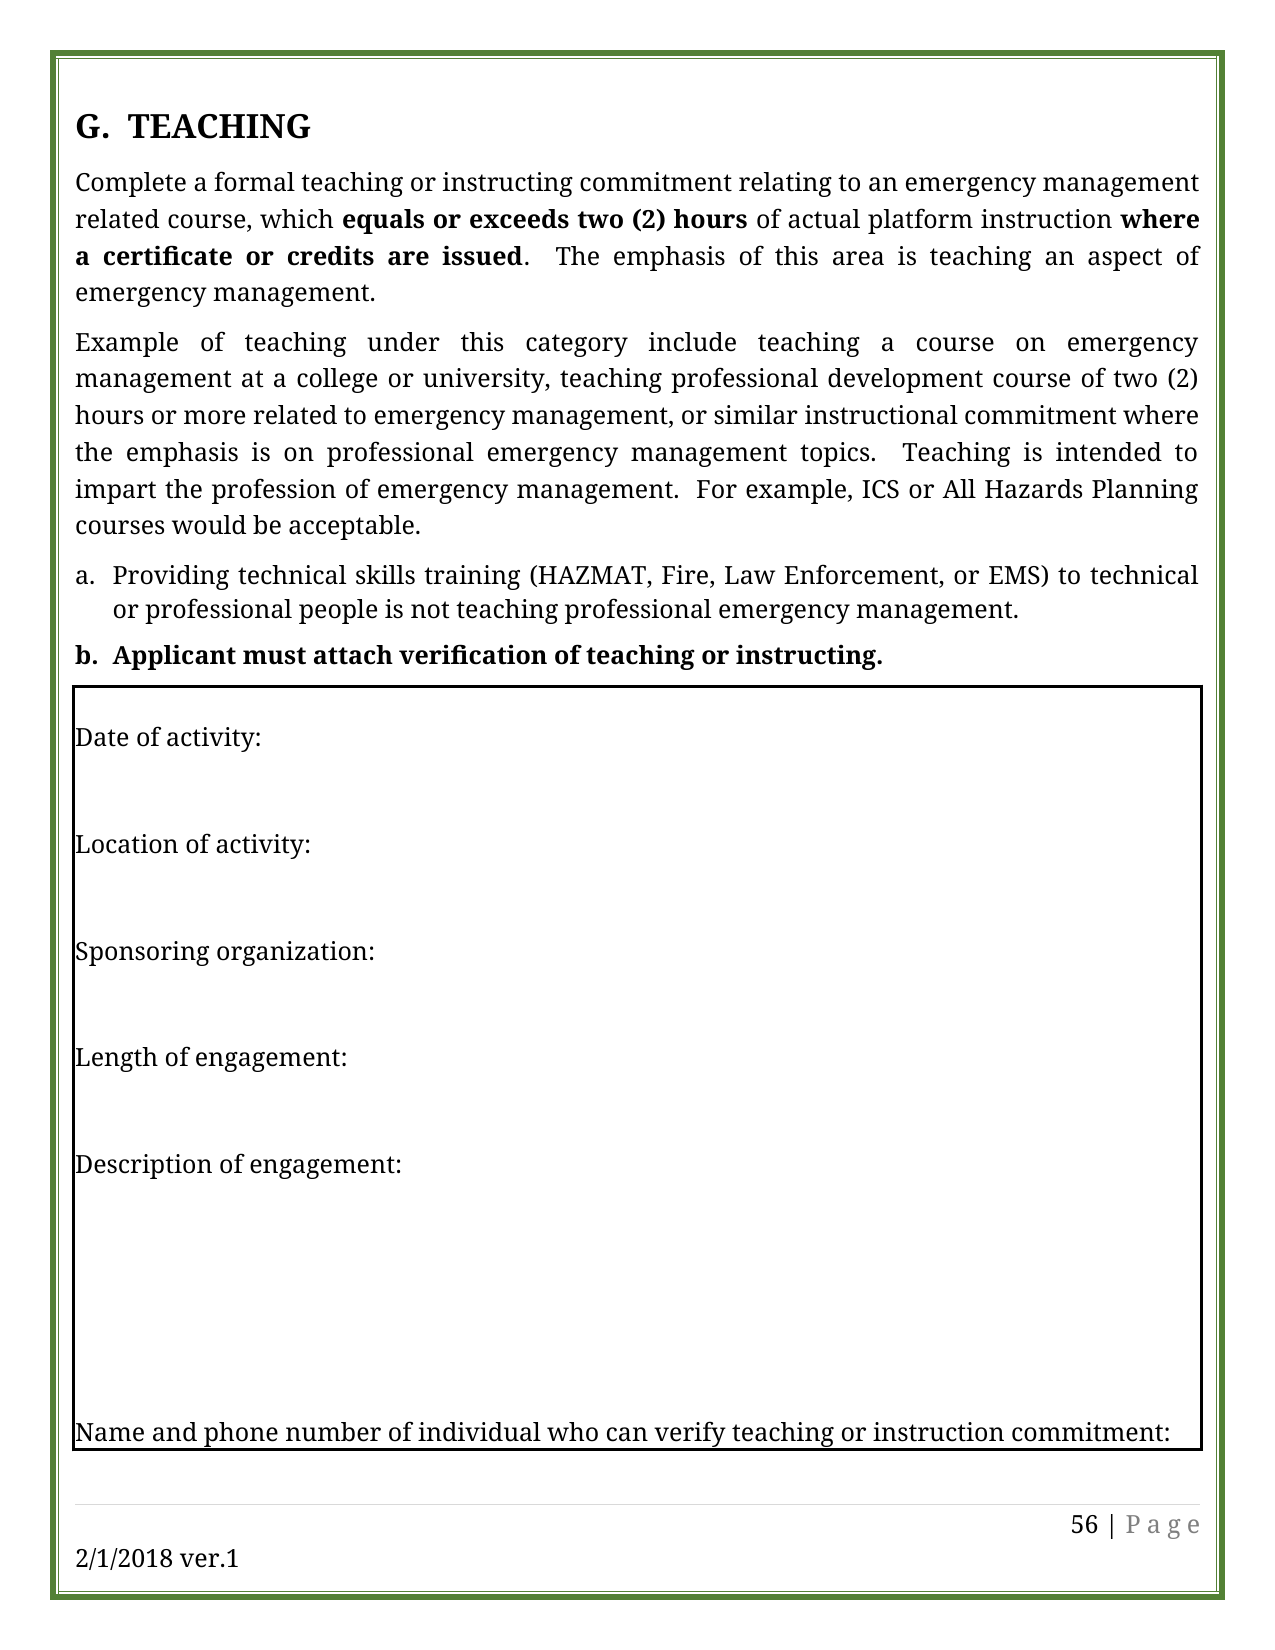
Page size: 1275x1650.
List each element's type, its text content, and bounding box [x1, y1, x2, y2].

text Length of engagement: [75, 1037, 1200, 1074]
text Date of activity: [75, 716, 1200, 753]
text Name and phone number of individual who can verify teaching or instruction commitment: [75, 1411, 1200, 1448]
text Sponsoring organization: [75, 930, 1200, 967]
text Example of teaching under this category include teaching a course on emergency management at a college or university, teaching professional development course of two (2) hours or more related to emergency management, or similar instructional commitment where the emphasis is on professional emergency management topics. Teaching is intended to impart the profession of emergency management. For example, ICS or All Hazards Planning courses would be acceptable. [75, 324, 1200, 542]
text G. TEACHING [75, 103, 1200, 148]
text Complete a formal teaching or instructing commitment relating to an emergency management related course, which equals or exceeds two (2) hours of actual platform instruction where a certificate or credits are issued. The emphasis of this area is teaching an aspect of emergency management. [75, 164, 1200, 309]
text Location of activity: [75, 823, 1200, 860]
text Description of engagement: [75, 1144, 1200, 1181]
list Applicant must attach verification of teaching or instructing. [75, 638, 1200, 672]
list Providing technical skills training (HAZMAT, Fire, Law Enforcement, or EMS) to technical or professional people is not teaching professional emergency management. [75, 557, 1200, 625]
